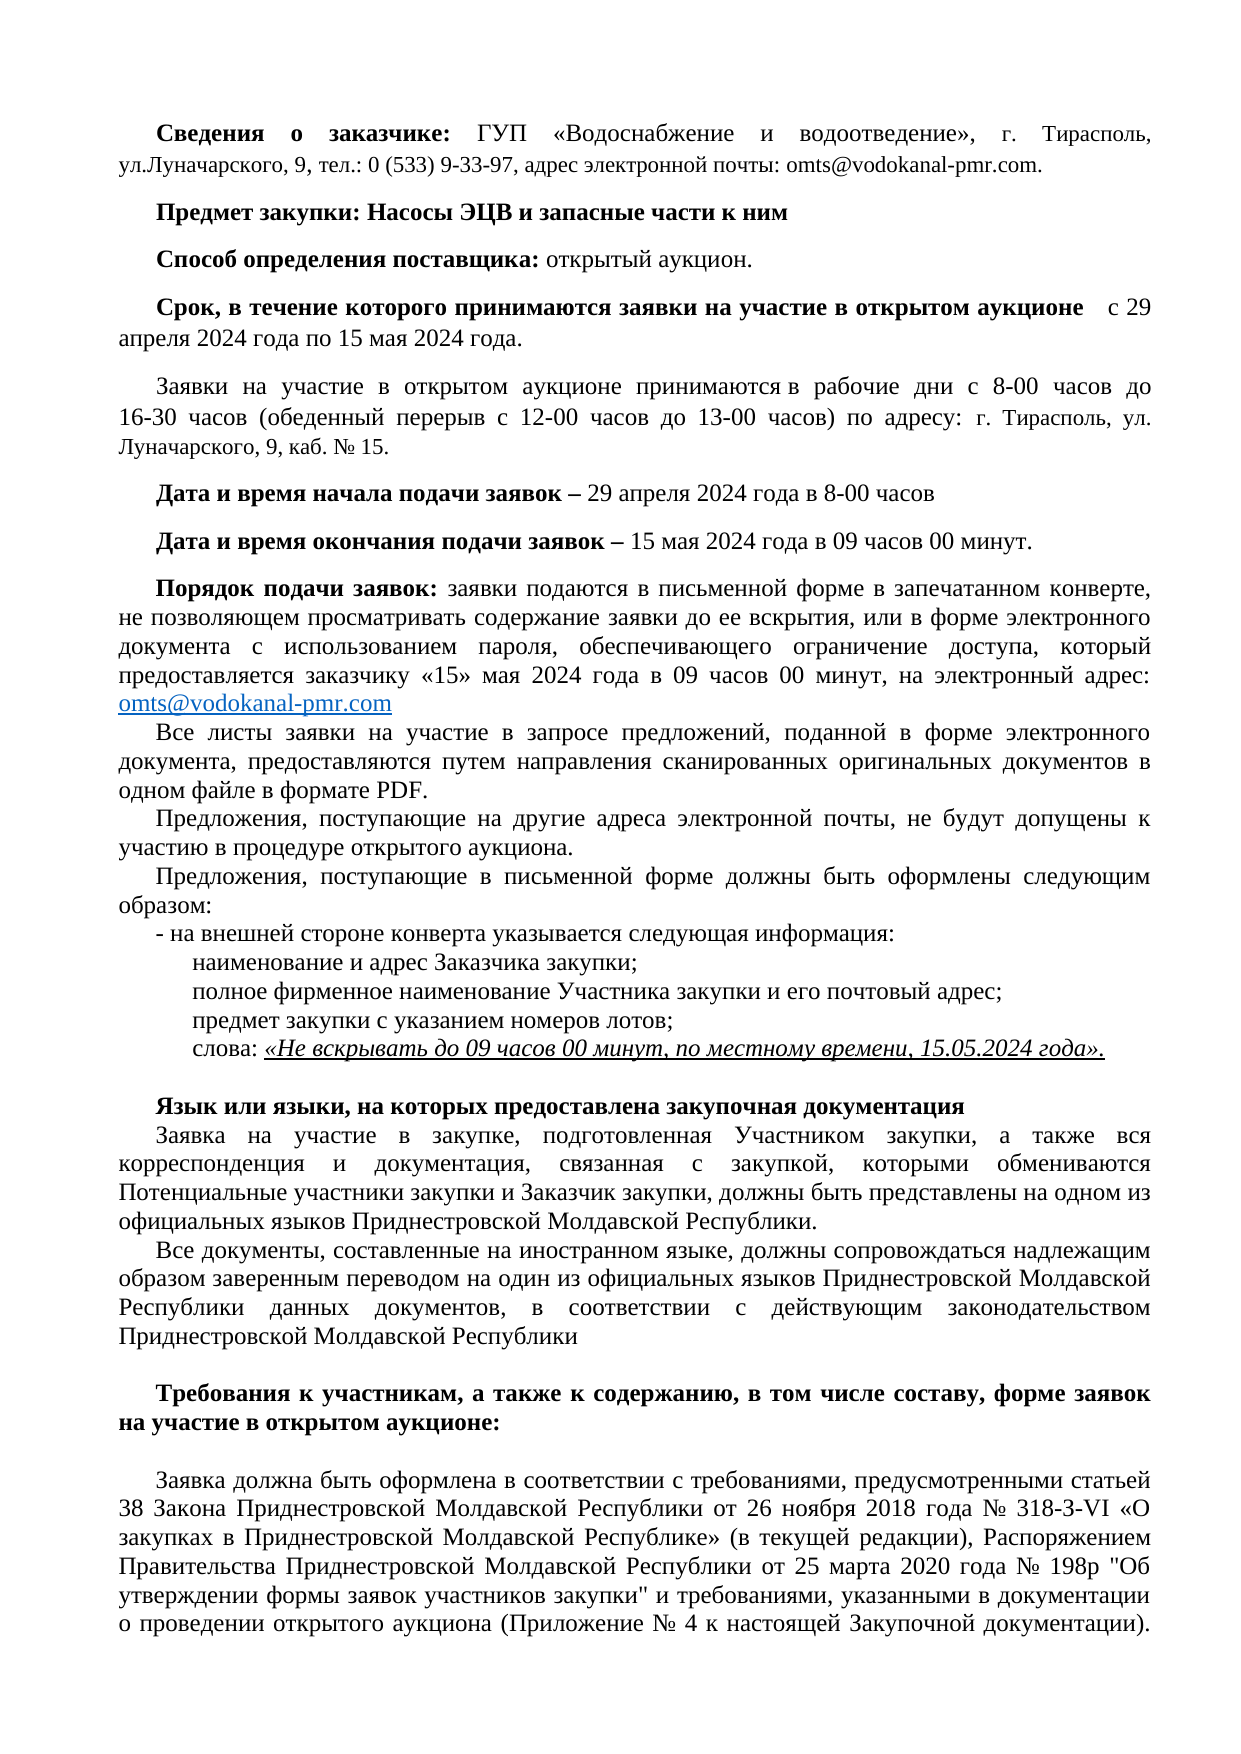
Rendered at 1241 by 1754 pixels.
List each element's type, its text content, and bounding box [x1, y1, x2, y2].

text ­ наименование и адрес Заказчика закупки; [118, 947, 1152, 976]
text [118, 1465, 1152, 1637]
text ­ предмет закупки с указанием номеров лотов; [118, 1005, 1152, 1033]
text Требования к участникам, а также к содержанию, в том числе составу, форме заявок на участие в открытом аукционе: [118, 1378, 1152, 1436]
text Способ определения поставщика: открытый аукцион. [118, 244, 1152, 273]
text Дата и время окончания подачи заявок – 15 мая 2024 года в 09 часов 00 минут. [118, 526, 1152, 554]
text - на внешней стороне конверта указывается следующая информация: [118, 918, 1152, 947]
text Предложения, поступающие на другие адреса электронной почты, не будут допущены к участию в процедуре открытого аукциона. [118, 803, 1152, 861]
text Дата и время начала подачи заявок – 29 апреля 2024 года в 8-00 часов [118, 478, 1152, 507]
text ­ полное фирменное наименование Участника закупки и его почтовый адрес; [118, 976, 1152, 1005]
text ­ слова: «Не вскрывать до 09 часов 00 минут, по местному времени, 15.05.2024 года». [118, 1033, 1152, 1062]
text Заявка на участие в закупке, подготовленная Участником закупки, а также вся корреспонденция и документация, связанная с закупкой, которыми обмениваются Потенциальные участники закупки и Заказчик закупки, должны быть представлены на одном из официальных языков Приднестровской Молдавской Республики. [118, 1120, 1152, 1235]
text Предмет закупки: Насосы ЭЦВ и запасные части к ним [118, 197, 1152, 226]
text Сведения о заказчике: ГУП «Водоснабжение и водоотведение», г. Тирасполь, ул.Луначарского, 9, тел.: 0 (533) 9-33-97, адрес электронной почты: omts@vodokanal-pmr.com. [118, 118, 1152, 178]
text Все листы заявки на участие в запросе предложений, поданной в форме электронного документа, предоставляются путем направления сканированных оригинальных документов в одном файле в формате PDF. [118, 717, 1152, 803]
text Срок, в течение которого принимаются заявки на участие в открытом аукционе с 29 апреля 2024 года по 15 мая 2024 года. [118, 292, 1152, 352]
text Порядок подачи заявок: заявки подаются в письменной форме в запечатанном конверте, не позволяющем просматривать содержание заявки до ее вскрытия, или в форме электронного документа с использованием пароля, обеспечивающего ограничение доступа, который предоставляется заказчику «15» мая 2024 года в 09 часов 00 минут, на электронный адрес: omts@vodokanal-pmr.com [118, 573, 1152, 717]
text Предложения, поступающие в письменной форме должны быть оформлены следующим образом: [118, 861, 1152, 918]
text Заявки на участие в открытом аукционе принимаются в рабочие дни с 8-00 часов до 16-30 часов (обеденный перерыв с 12-00 часов до 13-00 часов) по адресу: г. Тирасполь, ул. Луначарского, 9, каб. № 15. [118, 371, 1152, 459]
text Все документы, составленные на иностранном языке, должны сопровождаться надлежащим образом заверенным переводом на один из официальных языков Приднестровской Молдавской Республики данных документов, в соответствии с действующим законодательством Приднестровской Молдавской Республики [118, 1235, 1152, 1350]
text Язык или языки, на которых предоставлена закупочная документация [118, 1091, 1152, 1120]
